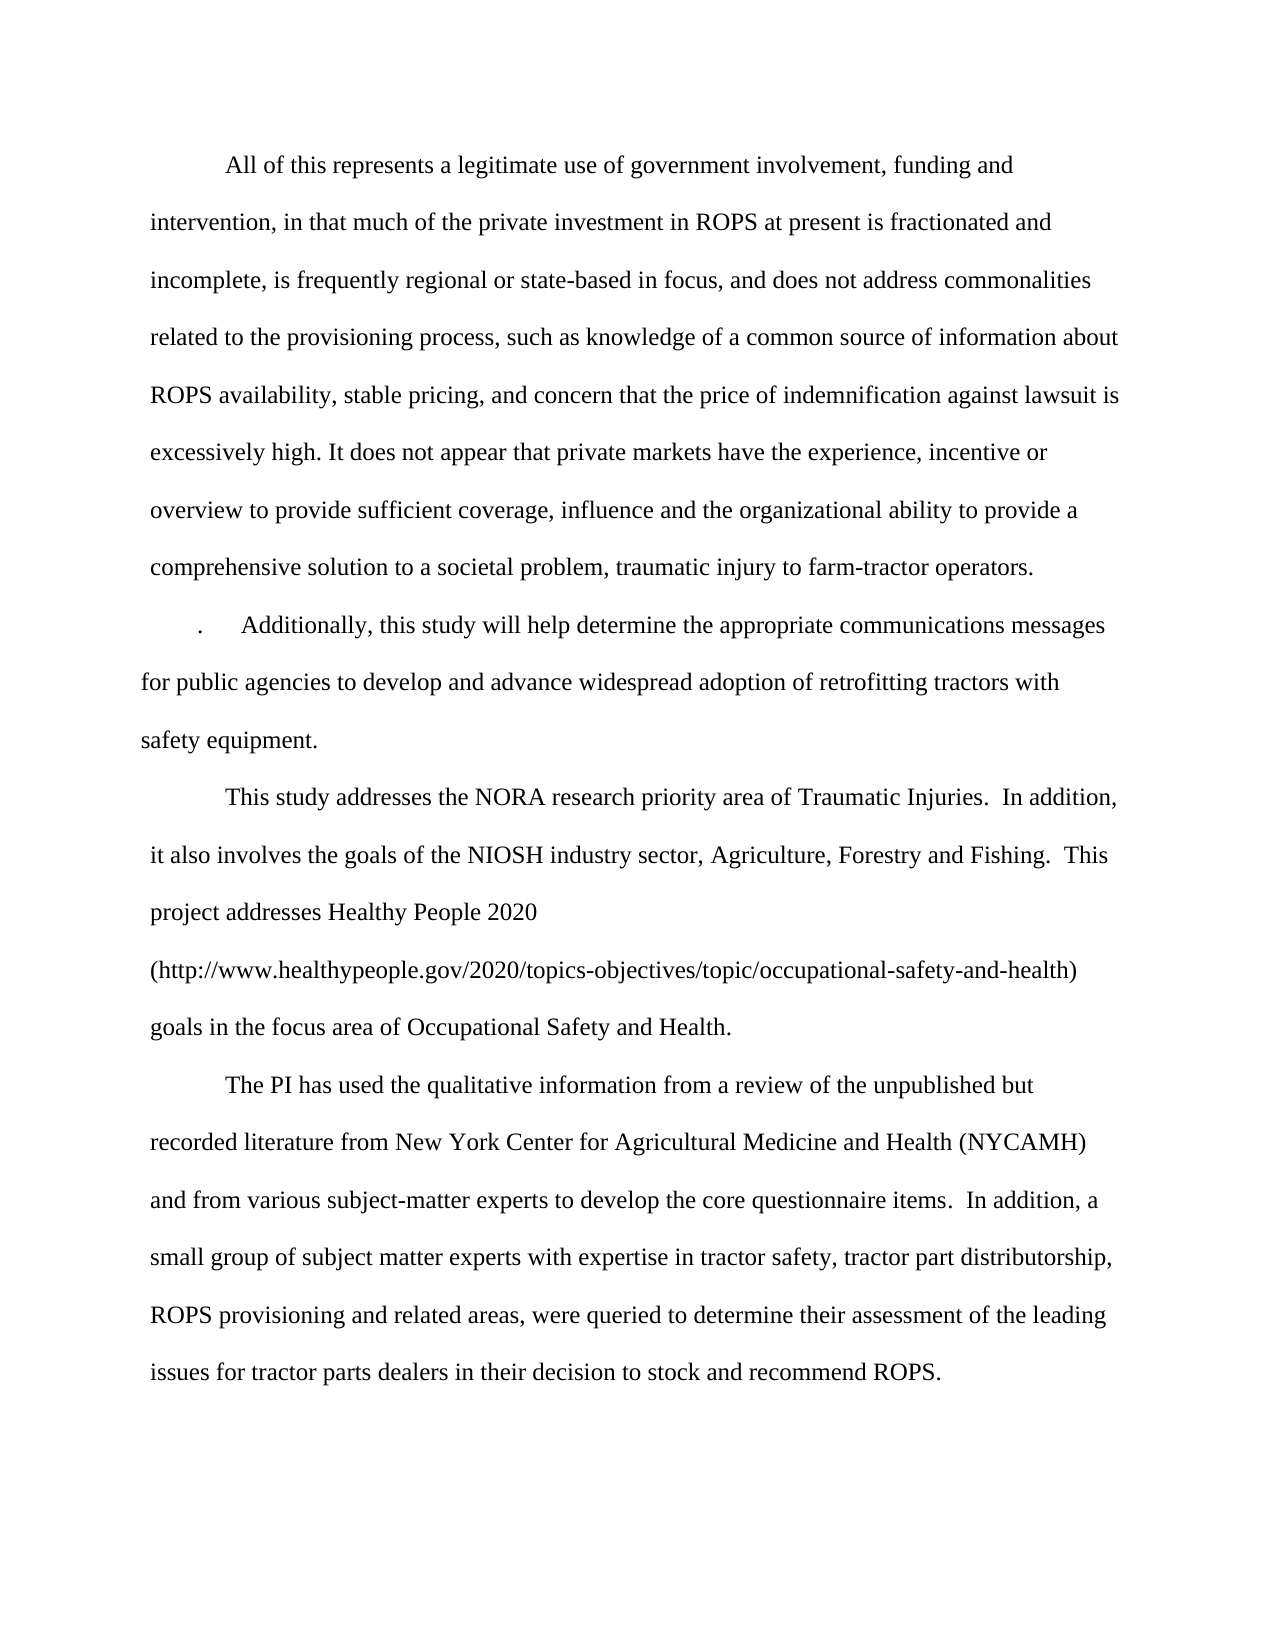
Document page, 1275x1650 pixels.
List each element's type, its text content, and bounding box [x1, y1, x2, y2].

text All of this represents a legitimate use of government involvement, funding and intervention, in that much of the private investment in ROPS at present is fractionated and incomplete, is frequently regional or state-based in focus, and does not address commonalities related to the provisioning process, such as knowledge of a common source of information about ROPS availability, stable pricing, and concern that the price of indemnification against lawsuit is excessively high. It does not appear that private markets have the experience, incentive or overview to provide sufficient coverage, influence and the organizational ability to provide a comprehensive solution to a societal problem, traumatic injury to farm-tractor operators. [150, 150, 1125, 581]
text This study addresses the NORA research priority area of Traumatic Injuries. In addition, it also involves the goals of the NIOSH industry sector, Agriculture, Forestry and Fishing. This project addresses Healthy People 2020 (http://www.healthypeople.gov/2020/topics-objectives/topic/occupational-safety-and-health) goals in the focus area of Occupational Safety and Health. [150, 782, 1125, 1041]
text . Additionally, this study will help determine the appropriate communications messages for public agencies to develop and advance widespread adoption of retrofitting tractors with safety equipment. [141, 610, 1125, 754]
text The PI has used the qualitative information from a review of the unpublished but recorded literature from New York Center for Agricultural Medicine and Health (NYCAMH) and from various subject-matter experts to develop the core questionnaire items. In addition, a small group of subject matter experts with expertise in tractor safety, tractor part distributorship, ROPS provisioning and related areas, were queried to determine their assessment of the leading issues for tractor parts dealers in their decision to stock and recommend ROPS. [150, 1070, 1125, 1386]
